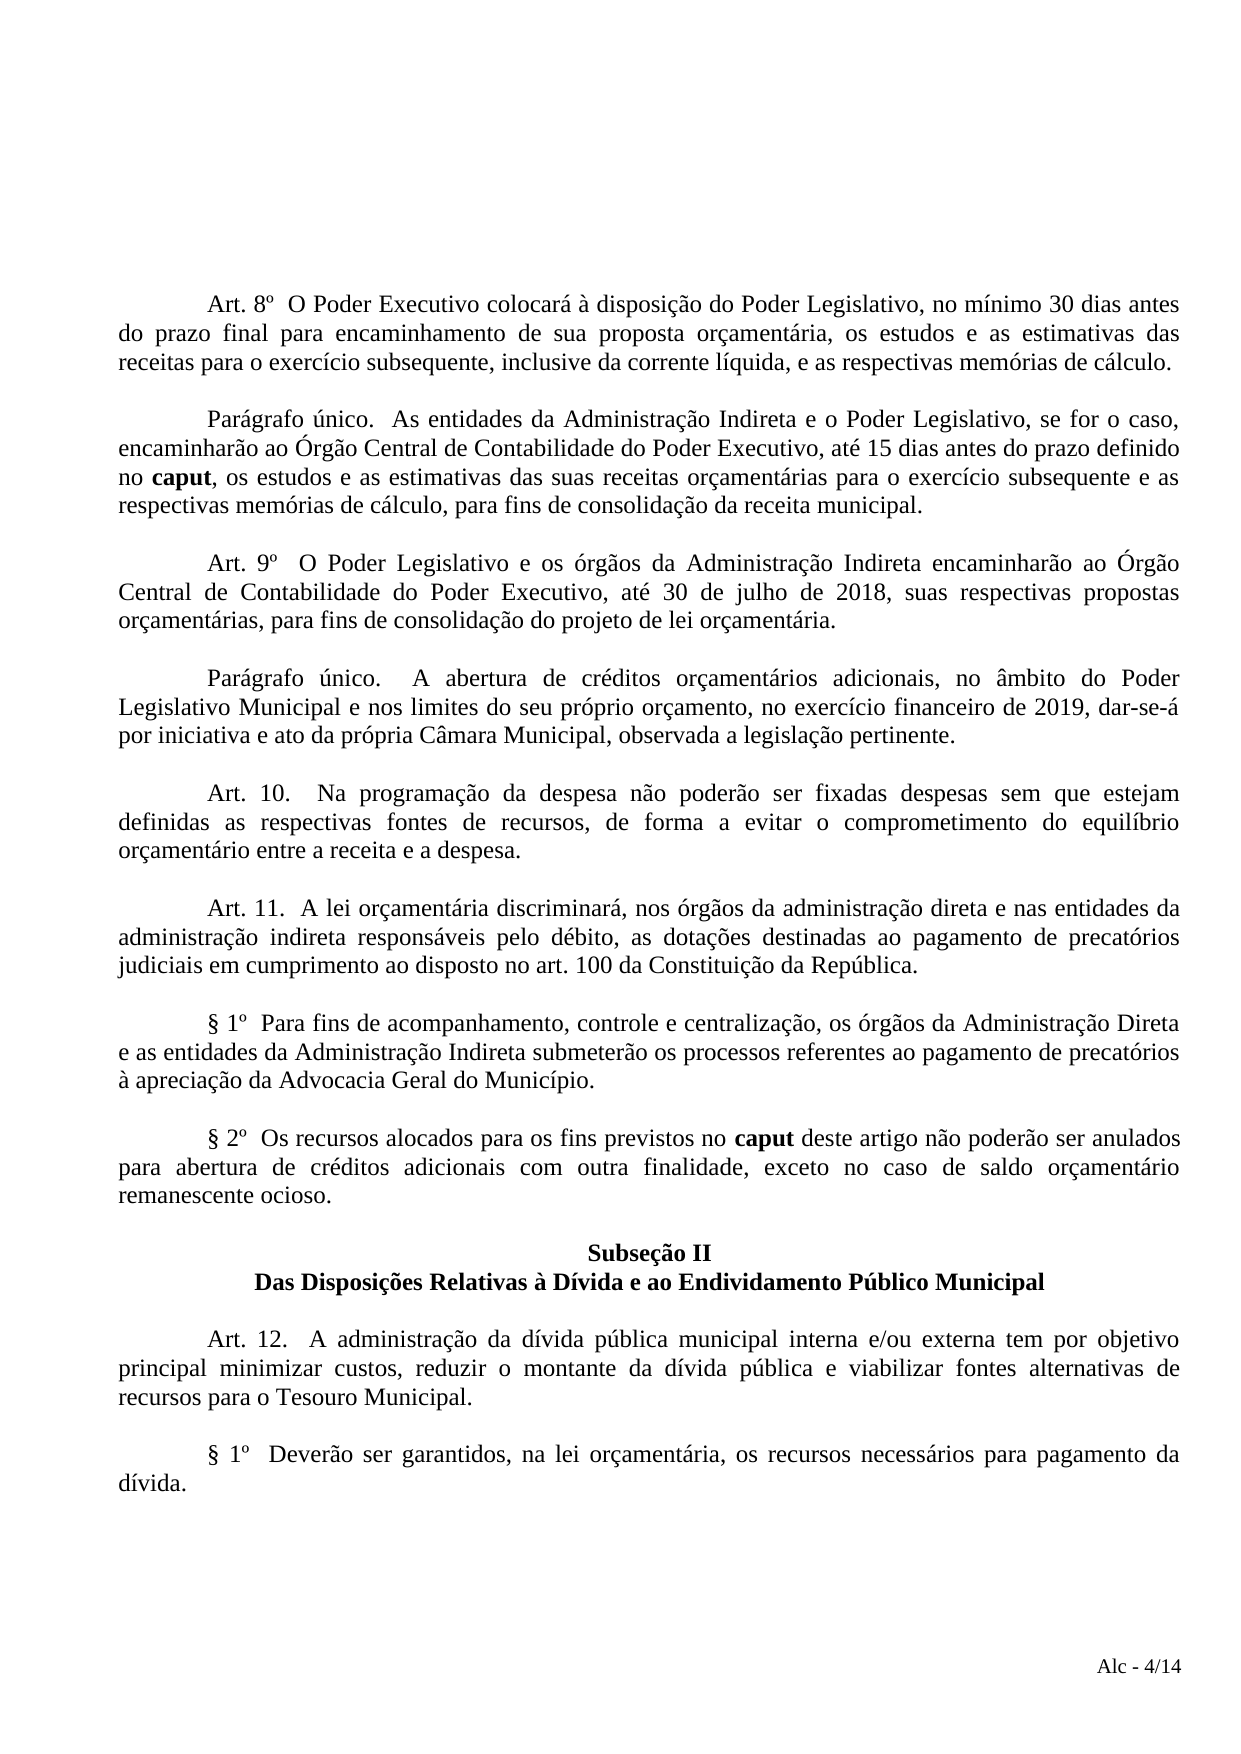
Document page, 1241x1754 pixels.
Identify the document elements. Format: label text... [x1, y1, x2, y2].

text Das Disposições Relativas à Dívida e ao Endividamento Público Municipal [118, 1267, 1181, 1296]
text § 1º Deverão ser garantidos, na lei orçamentária, os recursos necessários para pagamento da dívida. [118, 1439, 1181, 1497]
text § 1º Para fins de acompanhamento, controle e centralização, os órgãos da Administração Direta e as entidades da Administração Indireta submeterão os processos referentes ao pagamento de precatórios à apreciação da Advocacia Geral do Município. [118, 1008, 1181, 1094]
text Art. 8º O Poder Executivo colocará à disposição do Poder Legislativo, no mínimo 30 dias antes do prazo final para encaminhamento de sua proposta orçamentária, os estudos e as estimativas das receitas para o exercício subsequente, inclusive da corrente líquida, e as respectivas memórias de cálculo. [118, 289, 1181, 376]
text Parágrafo único. As entidades da Administração Indireta e o Poder Legislativo, se for o caso, encaminharão ao Órgão Central de Contabilidade do Poder Executivo, até 15 dias antes do prazo definido no caput, os estudos e as estimativas das suas receitas orçamentárias para o exercício subsequente e as respectivas memórias de cálculo, para fins de consolidação da receita municipal. [118, 404, 1181, 519]
text Art. 10. Na programação da despesa não poderão ser fixadas despesas sem que estejam definidas as respectivas fontes de recursos, de forma a evitar o comprometimento do equilíbrio orçamentário entre a receita e a despesa. [118, 778, 1181, 864]
text Parágrafo único. A abertura de créditos orçamentários adicionais, no âmbito do Poder Legislativo Municipal e nos limites do seu próprio orçamento, no exercício financeiro de 2019, dar-se-á por iniciativa e ato da própria Câmara Municipal, observada a legislação pertinente. [118, 663, 1181, 749]
text § 2º Os recursos alocados para os fins previstos no caput deste artigo não poderão ser anulados para abertura de créditos adicionais com outra finalidade, exceto no caso de saldo orçamentário remanescente ocioso. [118, 1123, 1181, 1209]
text Art. 9º O Poder Legislativo e os órgãos da Administração Indireta encaminharão ao Órgão Central de Contabilidade do Poder Executivo, até 30 de julho de 2018, suas respectivas propostas orçamentárias, para fins de consolidação do projeto de lei orçamentária. [118, 548, 1181, 634]
text Art. 12. A administração da dívida pública municipal interna e/ou externa tem por objetivo principal minimizar custos, reduzir o montante da dívida pública e viabilizar fontes alternativas de recursos para o Tesouro Municipal. [118, 1324, 1181, 1411]
text Art. 11. A lei orçamentária discriminará, nos órgãos da administração direta e nas entidades da administração indireta responsáveis pelo débito, as dotações destinadas ao pagamento de precatórios judiciais em cumprimento ao disposto no art. 100 da Constituição da República. [118, 893, 1181, 979]
text Subseção II [118, 1238, 1181, 1267]
